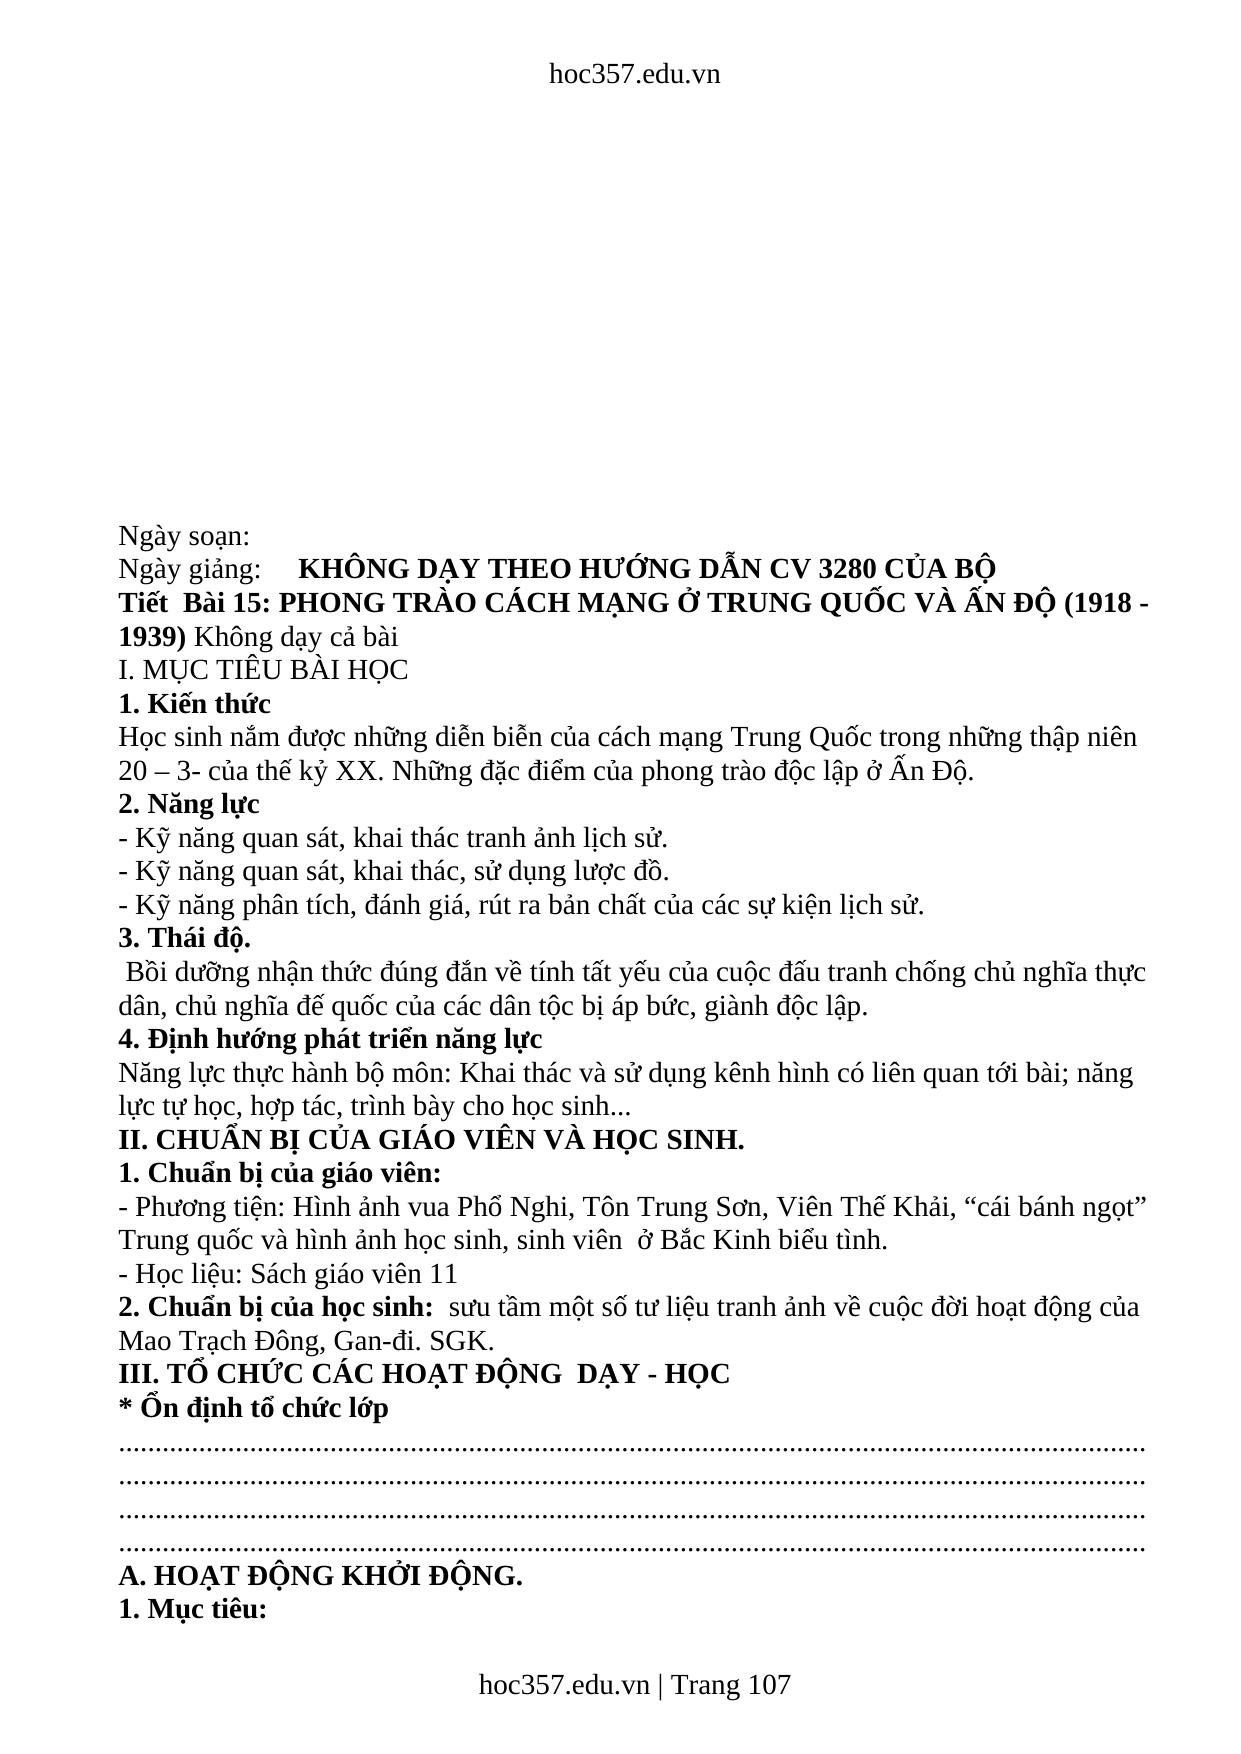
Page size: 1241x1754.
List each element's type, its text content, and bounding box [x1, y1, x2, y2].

text Bồi dưỡng nhận thức đúng đắn về tính tất yếu của cuộc đấu tranh chống chủ nghĩa thực dân, chủ nghĩa đế quốc của các dân tộc bị áp bức, giành độc lập. [118, 954, 1152, 1021]
text 2. Năng lực [118, 786, 1152, 820]
text - Học liệu: Sách giáo viên 11 [118, 1256, 1152, 1289]
text Năng lực thực hành bộ môn: Khai thác và sử dụng kênh hình có liên quan tới bài; năng lực tự học, hợp tác, trình bày cho học sinh... [118, 1055, 1152, 1122]
text 1. Mục tiêu: [118, 1591, 1152, 1625]
text Ngày giảng: KHÔNG DẠY THEO HƯỚNG DẪN CV 3280 CỦA BỘ [118, 552, 1152, 585]
text A. HOẠT ĐỘNG KHỞI ĐỘNG. [118, 1558, 1152, 1591]
text II. CHUẨN BỊ CỦA GIÁO VIÊN VÀ HỌC SINH. [118, 1122, 1152, 1155]
text - Kỹ năng quan sát, khai thác, sử dụng lược đồ. [118, 853, 1152, 887]
text ....................................................................................................................................................................................................................................................................................................................................................................................................................................... [118, 1457, 1152, 1558]
text - Kỹ năng phân tích, đánh giá, rút ra bản chất của các sự kiện lịch sử. [118, 887, 1152, 921]
text 4. Định hướng phát triển năng lực [118, 1021, 1152, 1055]
text 3. Thái độ. [118, 921, 1152, 954]
text Học sinh nắm được những diễn biễn của cách mạng Trung Quốc trong những thập niên 20 – 3- của thế kỷ XX. Những đặc điểm của phong trào độc lập ở Ấn Độ. [118, 719, 1152, 786]
text 2. Chuẩn bị của học sinh: sưu tầm một số tư liệu tranh ảnh về cuộc đời hoạt động của Mao Trạch Đông, Gan-đi. SGK. [118, 1289, 1152, 1357]
text * Ổn định tổ chức lớp [118, 1390, 1152, 1424]
text III. TỔ CHỨC CÁC HOẠT ĐỘNG DẠY - HỌC [118, 1357, 1152, 1390]
text 1. Chuẩn bị của giáo viên: [118, 1155, 1152, 1189]
text ............................................................................................................................................. [118, 1424, 1152, 1457]
text I. MỤC TIÊU BÀI HỌC [118, 652, 1152, 686]
text 1. Kiến thức [118, 686, 1152, 719]
text - Kỹ năng quan sát, khai thác tranh ảnh lịch sử. [118, 820, 1152, 853]
text - Phương tiện: Hình ảnh vua Phổ Nghi, Tôn Trung Sơn, Viên Thế Khải, “cái bánh ngọt” Trung quốc và hình ảnh học sinh, sinh viên ở Bắc Kinh biểu tình. [118, 1189, 1152, 1256]
text Ngày soạn: [118, 518, 1152, 552]
text Tiết Bài 15: PHONG TRÀO CÁCH MẠNG Ở TRUNG QUỐC VÀ ẤN ĐỘ (1918 - 1939) Không dạy cả bài [118, 585, 1152, 652]
